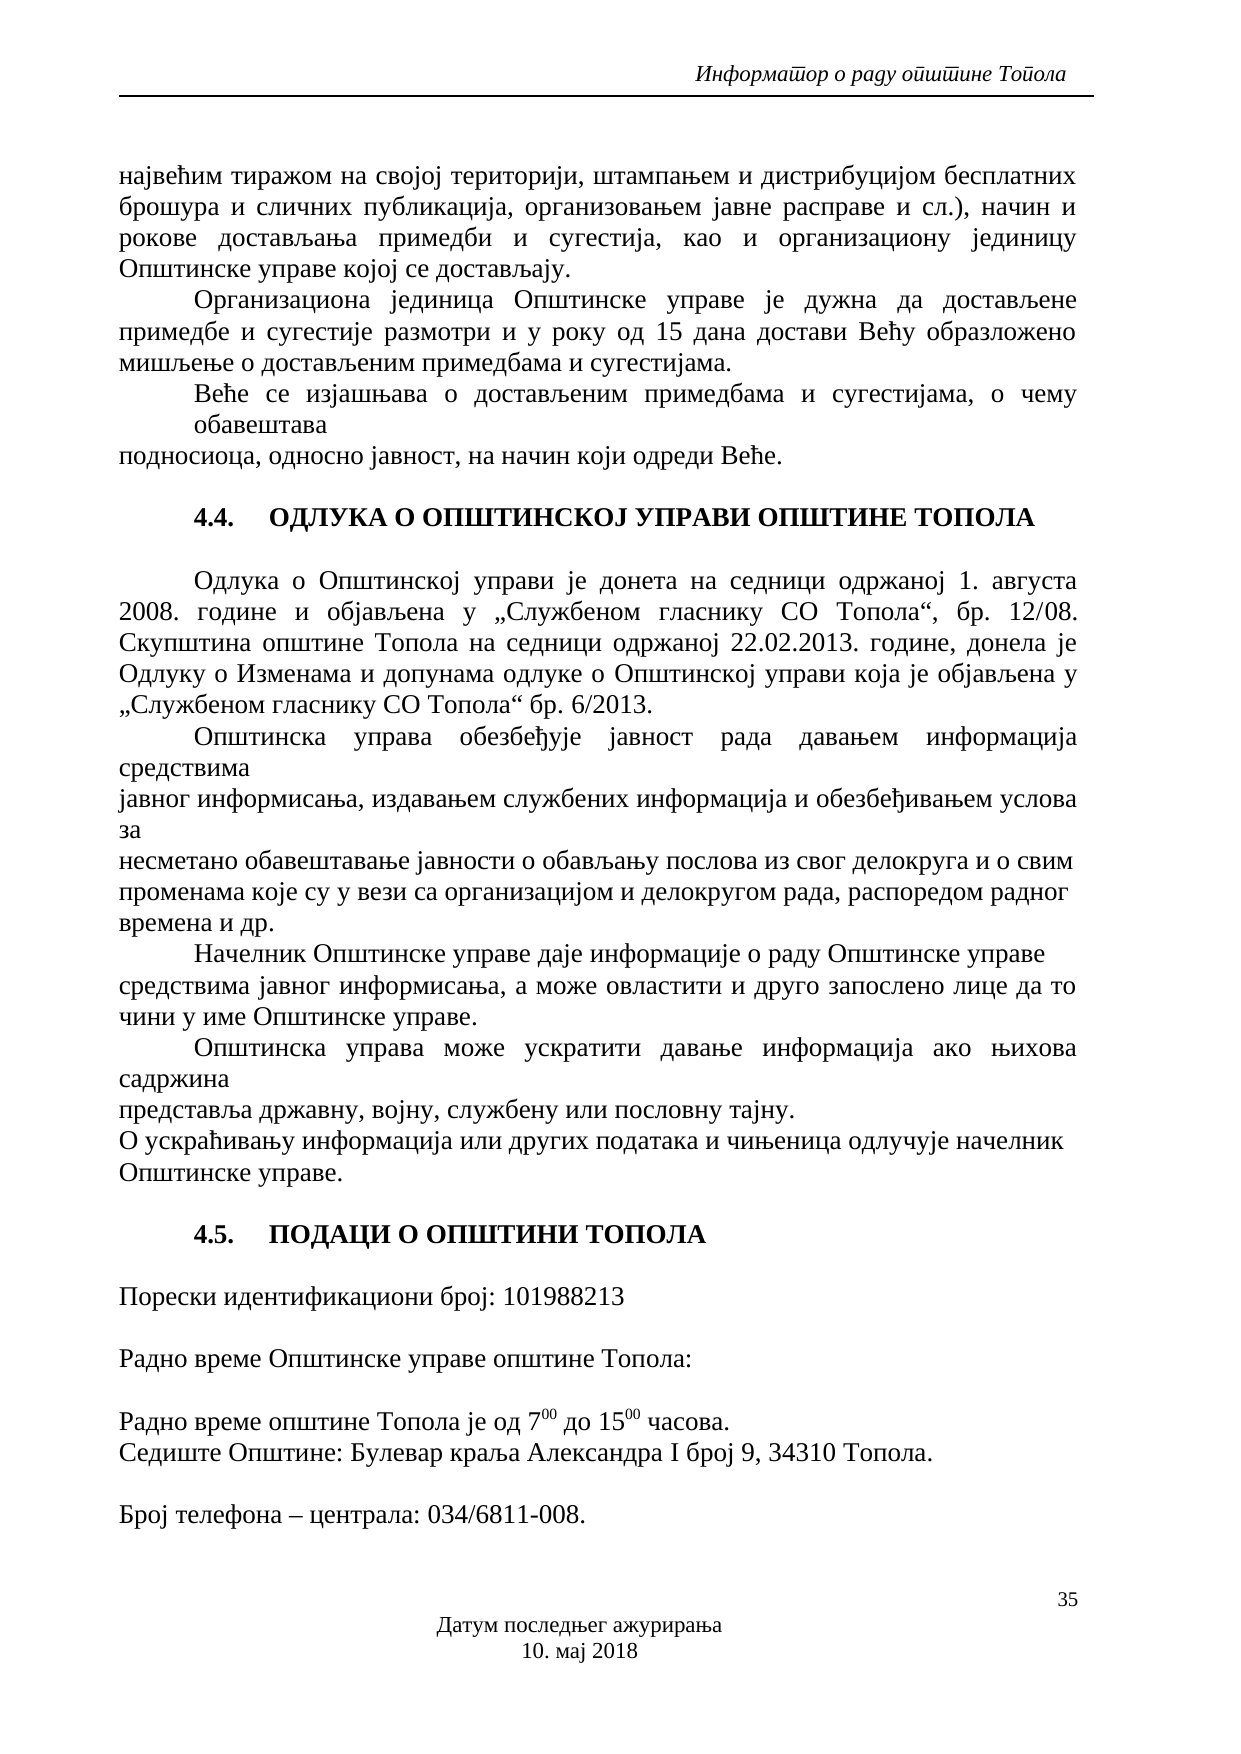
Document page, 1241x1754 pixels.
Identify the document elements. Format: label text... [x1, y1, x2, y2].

text јавног информисања, издавањем службених информација и обезбеђивањем услова за [118, 782, 1078, 844]
text времена и др. [118, 906, 1078, 938]
text Радно време општине Топола је од 700 до 1500 часова. [118, 1405, 1078, 1436]
text Седиште Општине: Булевар краља Александра I број 9, 34310 Топола. [118, 1436, 1078, 1467]
list ПОДАЦИ О ОПШТИНИ ТОПОЛА [193, 1218, 1078, 1249]
text О ускраћивању информација или других података и чињеница одлучује начелник [118, 1124, 1078, 1156]
text Општинска управа може ускратити давање информација ако њихова садржина [118, 1031, 1078, 1093]
text Општинске управе. [118, 1156, 1078, 1187]
text подносиоца, односно јавност, на начин који одреди Веће. [118, 439, 1078, 470]
text Начелник Општинске управе даје информације о раду Општинске управе [118, 938, 1078, 969]
text Организациона јединица Општинске управе је дужна да достављене примедбе и сугестије размотри и у року од 15 дана достави Већу образложено мишљење о достављеним примедбама и сугестијама. [118, 283, 1078, 377]
text представља државну, војну, службену или пословну тајну. [118, 1093, 1078, 1124]
list ОДЛУКА О ОПШТИНСКОЈ УПРАВИ ОПШТИНЕ ТОПОЛА [193, 502, 1078, 533]
text несметано обавештавање јавности о обављању послова из свог делокруга и о свим [118, 844, 1078, 875]
text Одлука о Општинској управи је донета на седници одржаној 1. августа 2008. године и објављена у „Службеном гласнику СО Топола“, бр. 12/08. Скупштина општине Топола на седници одржаној 22.02.2013. године, донела је Одлуку о Изменама и допунама одлуке о Oпштинској управи која је објављена у „Службеном гласнику СО Топола“ бр. 6/2013. [118, 564, 1078, 719]
text средствима јавног информисања, а може овластити и друго запослено лице да то чини у име Општинске управе. [118, 969, 1078, 1031]
list Веће се изјашњава о достављеним примедбама и сугестијама, о чему обавештава [193, 377, 1078, 439]
list Радно време Општинске управе општине Топола: [118, 1342, 1078, 1374]
list Порески идентификациони број: 101988213 [118, 1280, 1078, 1311]
text Општинска управа обезбеђује јавност рада давањем информација средствима [118, 719, 1078, 782]
text Број телефона – централа: 034/6811-008. [118, 1498, 1078, 1529]
text променама које су у вези са организацијом и делокругом рада, распоредом радног [118, 875, 1078, 906]
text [118, 159, 1078, 283]
